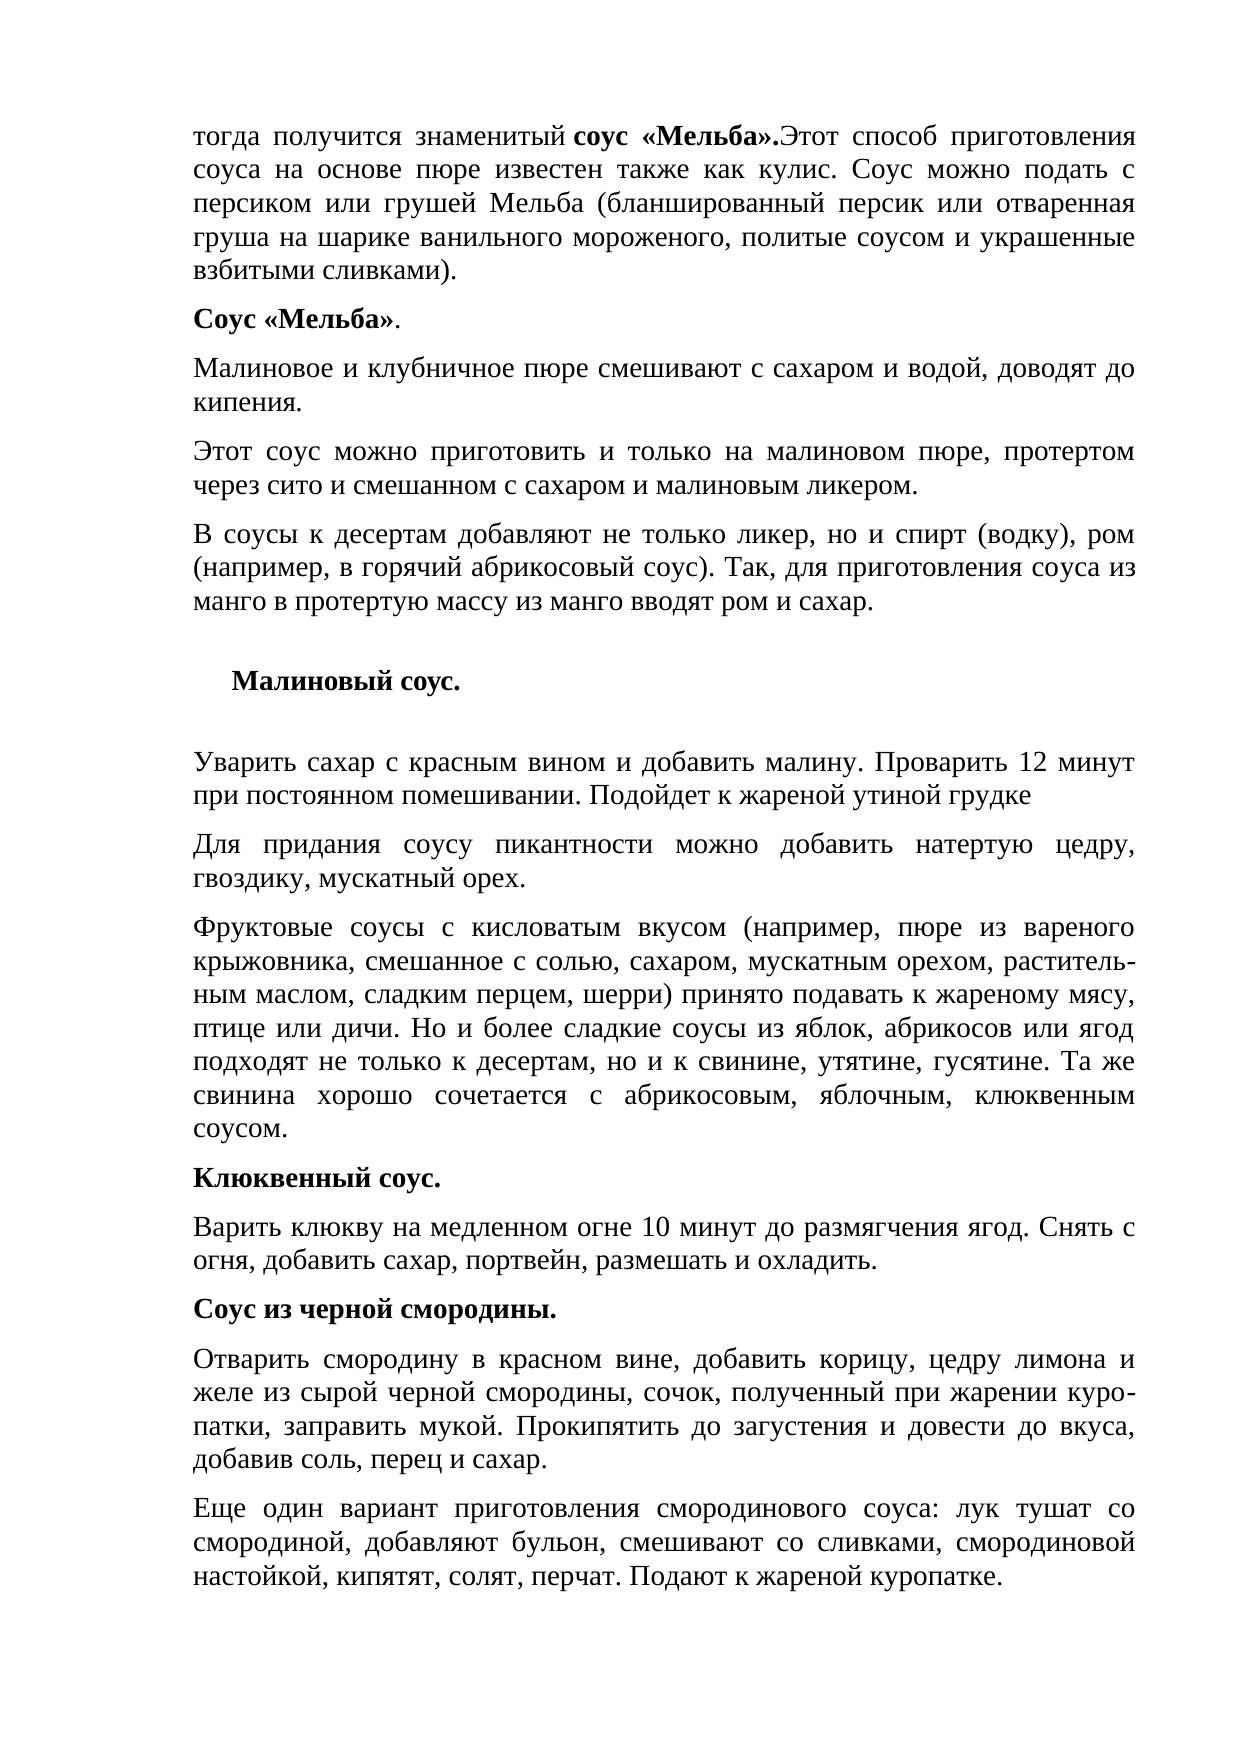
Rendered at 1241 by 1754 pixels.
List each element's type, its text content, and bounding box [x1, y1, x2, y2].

text Клюквенный соус. [193, 1160, 1136, 1193]
text Варить клюкву на медленном огне 10 минут до размягчения ягод. Снять с огня, добавить сахар, портвейн, размешать и охладить. [193, 1209, 1136, 1276]
text Фруктовые соусы с кисловатым вкусом (например, пюре из вареного крыжовника, смешанное с солью, сахаром, мускатным орехом, растительным маслом, сладким перцем, шерри) принято подавать к жареному мясу, птице или дичи. Но и более сладкие соусы из яблок, абрикосов или ягод подходят не только к десертам, но и к свинине, утятине, гусятине. Та же свинина хорошо сочетается с абрикосовым, яблочным, клюквенным соусом. [193, 909, 1136, 1144]
text Уварить сахар с красным вином и добавить малину. Проварить 12 минут при постоянном помешивании. Подойдет к жареной утиной грудке [193, 744, 1136, 811]
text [193, 118, 1136, 286]
text Соус «Мельба». [193, 301, 1136, 335]
text Соус из черной смородины. [193, 1292, 1136, 1325]
text Еще один вариант приготовления смородинового соуса: лук тушат со смородиной, добавляют бульон, смешивают со сливками, смородиновой настойкой, кипятят, солят, перчат. Подают к жареной куропатке. [193, 1491, 1136, 1591]
text Для придания соусу пикантности можно добавить натертую цедру, гвоздику, мускатный орех. [193, 827, 1136, 894]
text В соусы к десертам добавляют не только ликер, но и спирт (водку), ром (например, в горячий абрикосовый соус). Так, для приготовления соуса из манго в протертую массу из манго вводят ром и сахар. [193, 516, 1136, 617]
text Этот соус можно приготовить и только на малиновом пюре, протертом через сито и смешанном с сахаром и малиновым ликером. [193, 433, 1136, 500]
subtitle Малиновый соус. [224, 663, 1105, 697]
text Отварить смородину в красном вине, добавить корицу, цедру лимона и желе из сырой черной смородины, сочок, полученный при жарении куропатки, заправить мукой. Прокипятить до загустения и довести до вкуса, добавив соль, перец и сахар. [193, 1341, 1136, 1475]
text Малиновое и клубничное пюре смешивают с сахаром и водой, доводят до кипения. [193, 351, 1136, 418]
